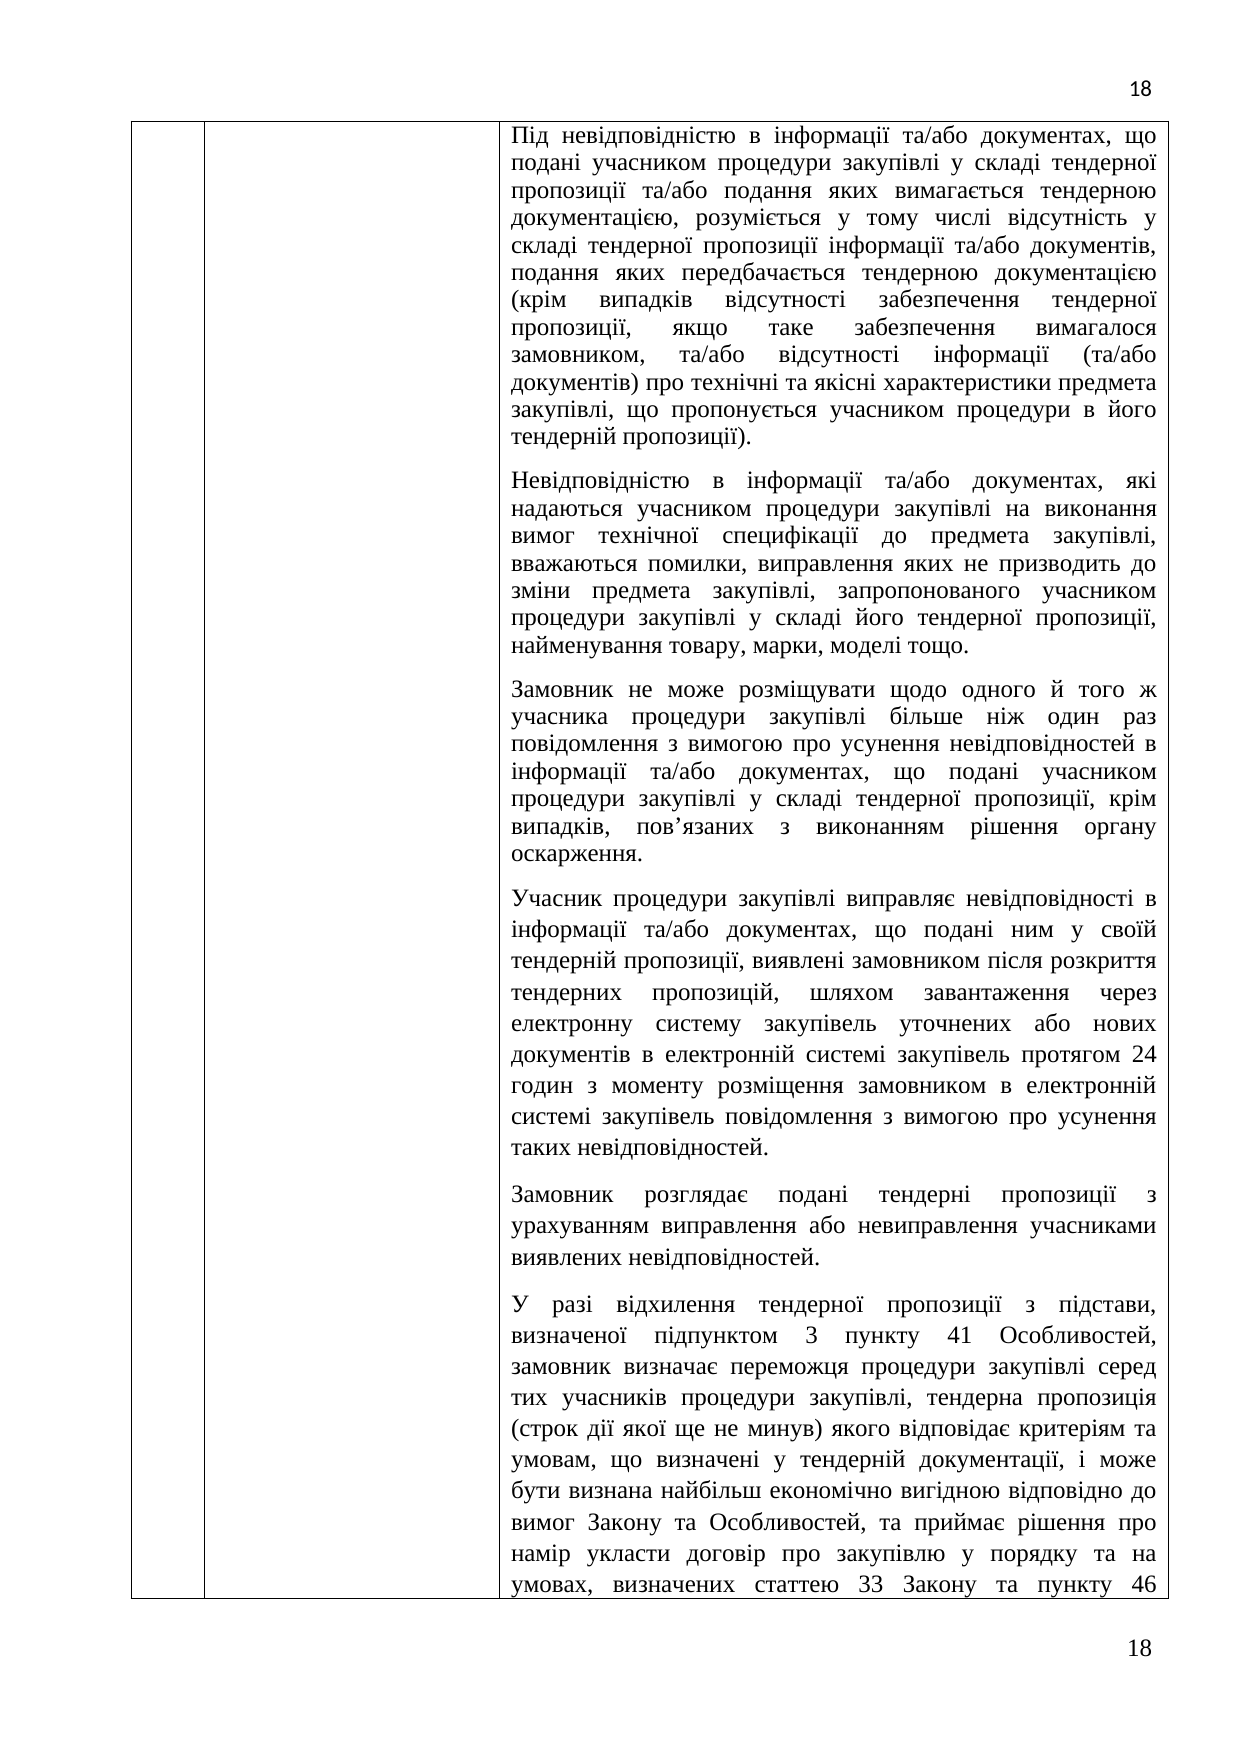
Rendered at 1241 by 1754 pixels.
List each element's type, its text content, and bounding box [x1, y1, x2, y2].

table_cell 1 [132, 122, 204, 1597]
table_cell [205, 122, 499, 1597]
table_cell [500, 122, 1168, 1597]
